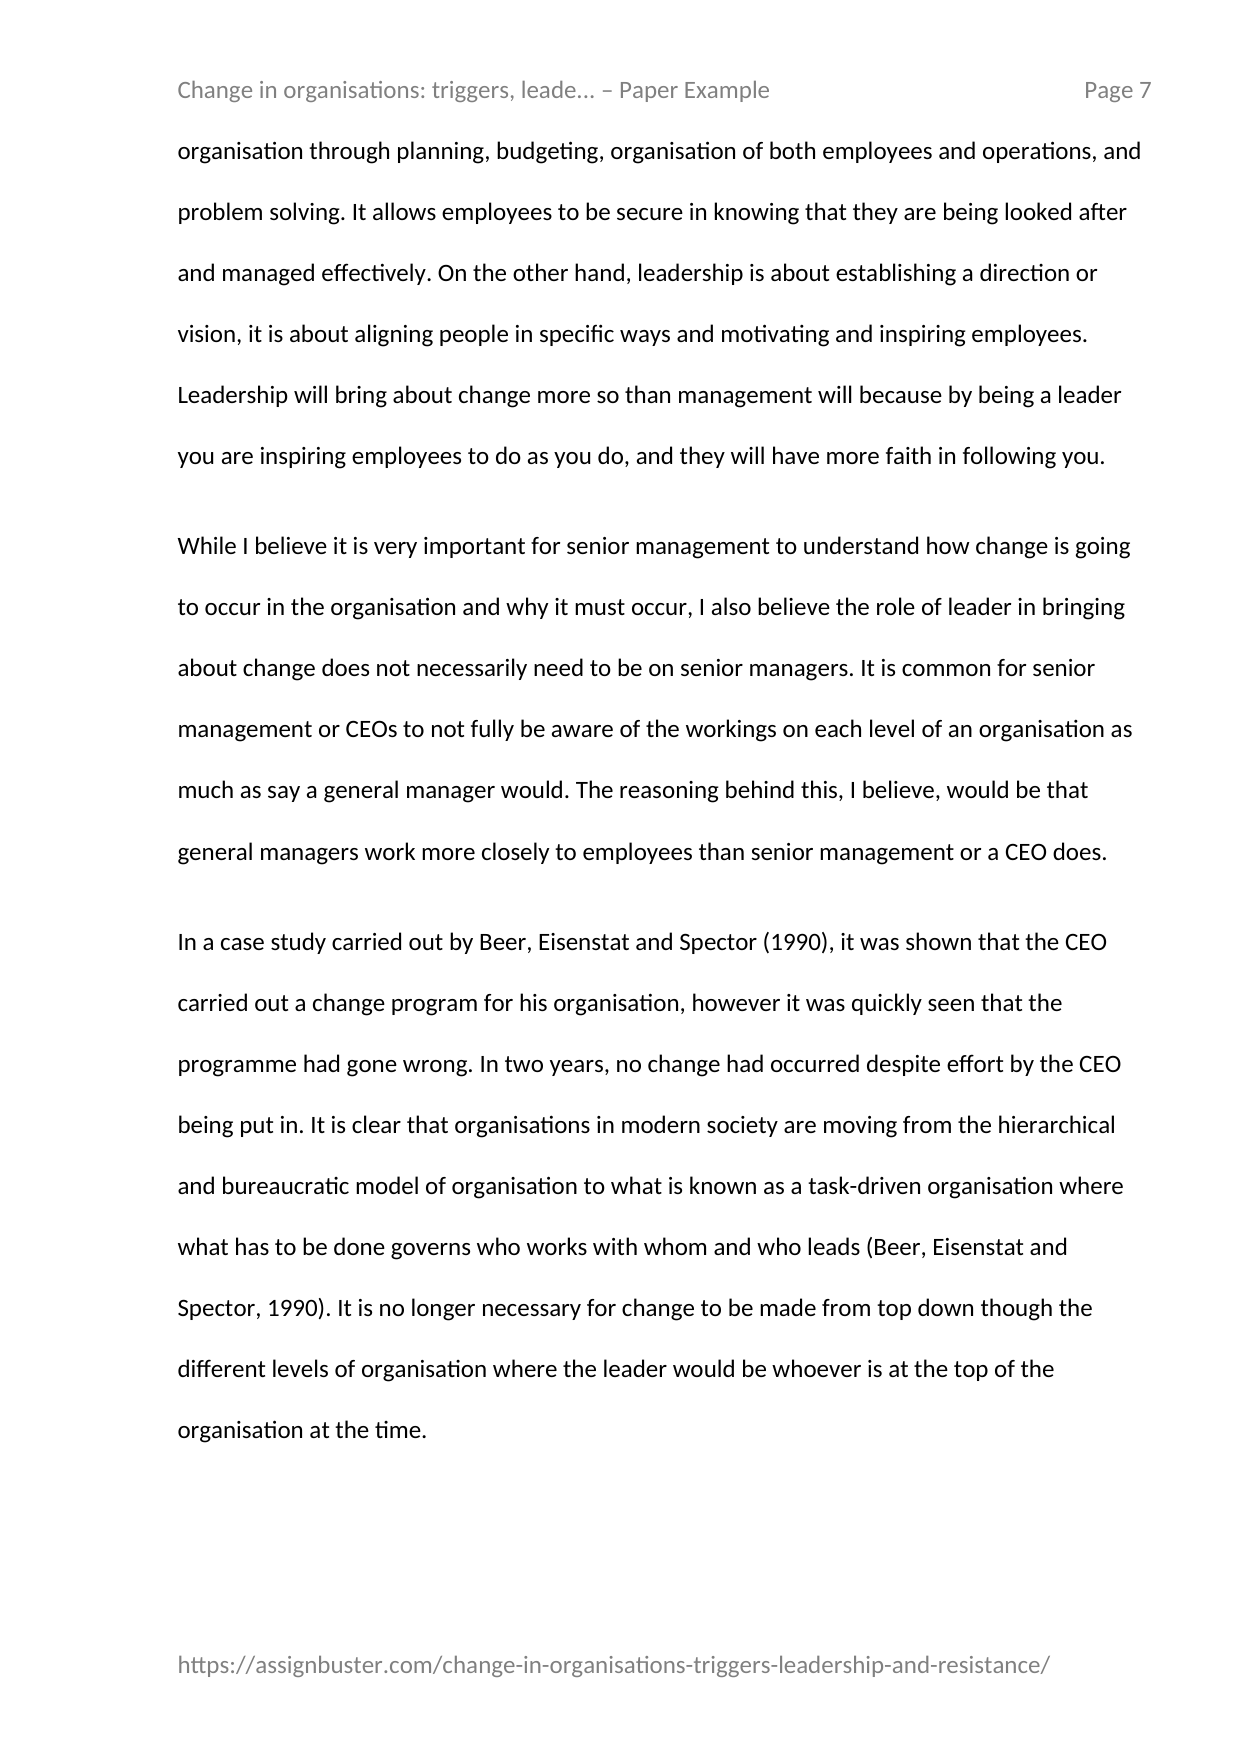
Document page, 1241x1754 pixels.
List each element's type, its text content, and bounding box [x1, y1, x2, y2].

text In a case study carried out by Beer, Eisenstat and Spector (1990), it was shown that the CEO carried out a change program for his organisation, however it was quickly seen that the programme had gone wrong. In two years, no change had occurred despite effort by the CEO being put in. It is clear that organisations in modern society are moving from the hierarchical and bureaucratic model of organisation to what is known as a task-driven organisation where what has to be done governs who works with whom and who leads (Beer, Eisenstat and Spector, 1990). It is no longer necessary for change to be made from top down though the different levels of organisation where the leader would be whoever is at the top of the organisation at the time. [177, 926, 1152, 1445]
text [177, 135, 1152, 471]
text While I believe it is very important for senior management to understand how change is going to occur in the organisation and why it must occur, I also believe the role of leader in bringing about change does not necessarily need to be on senior managers. It is common for senior management or CEOs to not fully be aware of the workings on each level of an organisation as much as say a general manager would. The reasoning behind this, I believe, would be that general managers work more closely to employees than senior management or a CEO does. [177, 531, 1152, 866]
